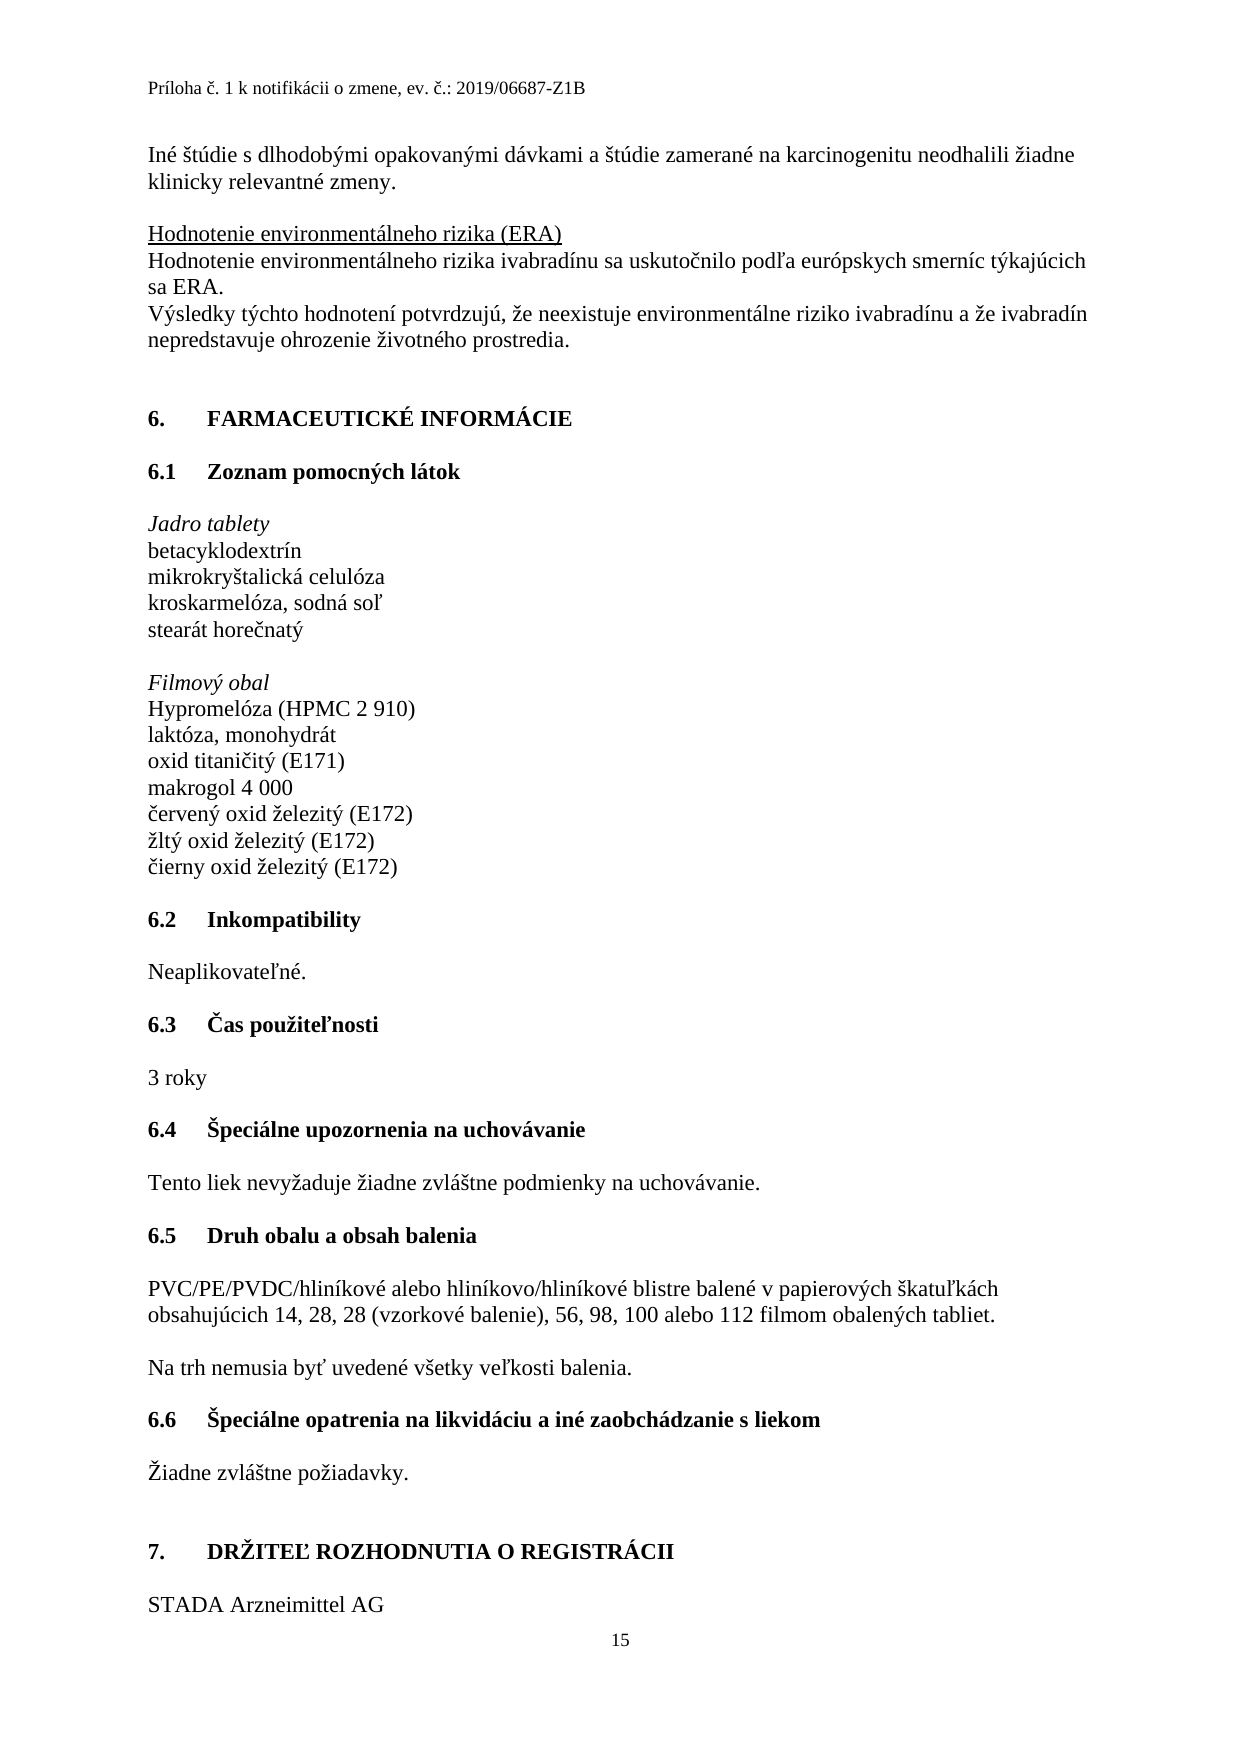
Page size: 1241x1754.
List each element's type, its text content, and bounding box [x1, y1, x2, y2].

text 6.6 Špeciálne opatrenia na likvidáciu a iné zaobchádzanie s liekom [148, 1406, 1092, 1433]
text klinicky relevantné zmeny. [148, 168, 1092, 194]
text stearát horečnatý [148, 616, 1092, 642]
text mikrokryštalická celulóza [148, 563, 1092, 589]
text laktóza, monohydrát [148, 721, 1092, 748]
text Tento liek nevyžaduje žiadne zvláštne podmienky na uchovávanie. [148, 1169, 1092, 1196]
text Žiadne zvláštne požiadavky. [148, 1459, 1092, 1486]
text Hodnotenie environmentálneho rizika (ERA) [148, 221, 1092, 247]
text Výsledky týchto hodnotení potvrdzujú, že neexistuje environmentálne riziko ivabradínu a že ivabradín [148, 299, 1092, 326]
text sa ERA. [148, 273, 1092, 299]
text makrogol 4 000 [148, 774, 1092, 800]
text nepredstavuje ohrozenie životného prostredia. [148, 326, 1092, 352]
text Iné štúdie s dlhodobými opakovanými dávkami a štúdie zamerané na karcinogenitu neodhalili žiadne [148, 141, 1092, 168]
text PVC/PE/PVDC/hliníkové alebo hliníkovo/hliníkové blistre balené v papierových škatuľkách obsahujúcich 14, 28, 28 (vzorkové balenie), 56, 98, 100 alebo 112 filmom obalených tabliet. [148, 1275, 1092, 1327]
text 6. FARMACEUTICKÉ INFORMÁCIE [148, 405, 1092, 431]
text žltý oxid železitý (E172) [148, 827, 1092, 853]
text kroskarmelóza, sodná soľ [148, 589, 1092, 616]
text Hypromelóza (HPMC 2 910) [148, 695, 1092, 721]
text oxid titaničitý (E171) [148, 748, 1092, 774]
text 7. DRŽITEĽ ROZHODNUTIA O REGISTRÁCII [148, 1538, 1092, 1564]
text 6.2 Inkompatibility [148, 906, 1092, 932]
text Jadro tablety [148, 510, 1092, 537]
text STADA Arzneimittel AG [148, 1591, 1092, 1617]
text 6.3 Čas použiteľnosti [148, 1011, 1092, 1037]
text 6.5 Druh obalu a obsah balenia [148, 1222, 1092, 1248]
text Filmový obal [148, 668, 1092, 695]
text 6.1 Zoznam pomocných látok [148, 458, 1092, 484]
text Hodnotenie environmentálneho rizika ivabradínu sa uskutočnilo podľa európskych smerníc týkajúcich [148, 247, 1092, 273]
text 3 roky [148, 1064, 1092, 1090]
text 6.4 Špeciálne upozornenia na uchovávanie [148, 1117, 1092, 1143]
text čierny oxid železitý (E172) [148, 853, 1092, 879]
text červený oxid železitý (E172) [148, 800, 1092, 827]
text Neaplikovateľné. [148, 958, 1092, 985]
text Na trh nemusia byť uvedené všetky veľkosti balenia. [148, 1354, 1092, 1380]
text betacyklodextrín [148, 537, 1092, 563]
